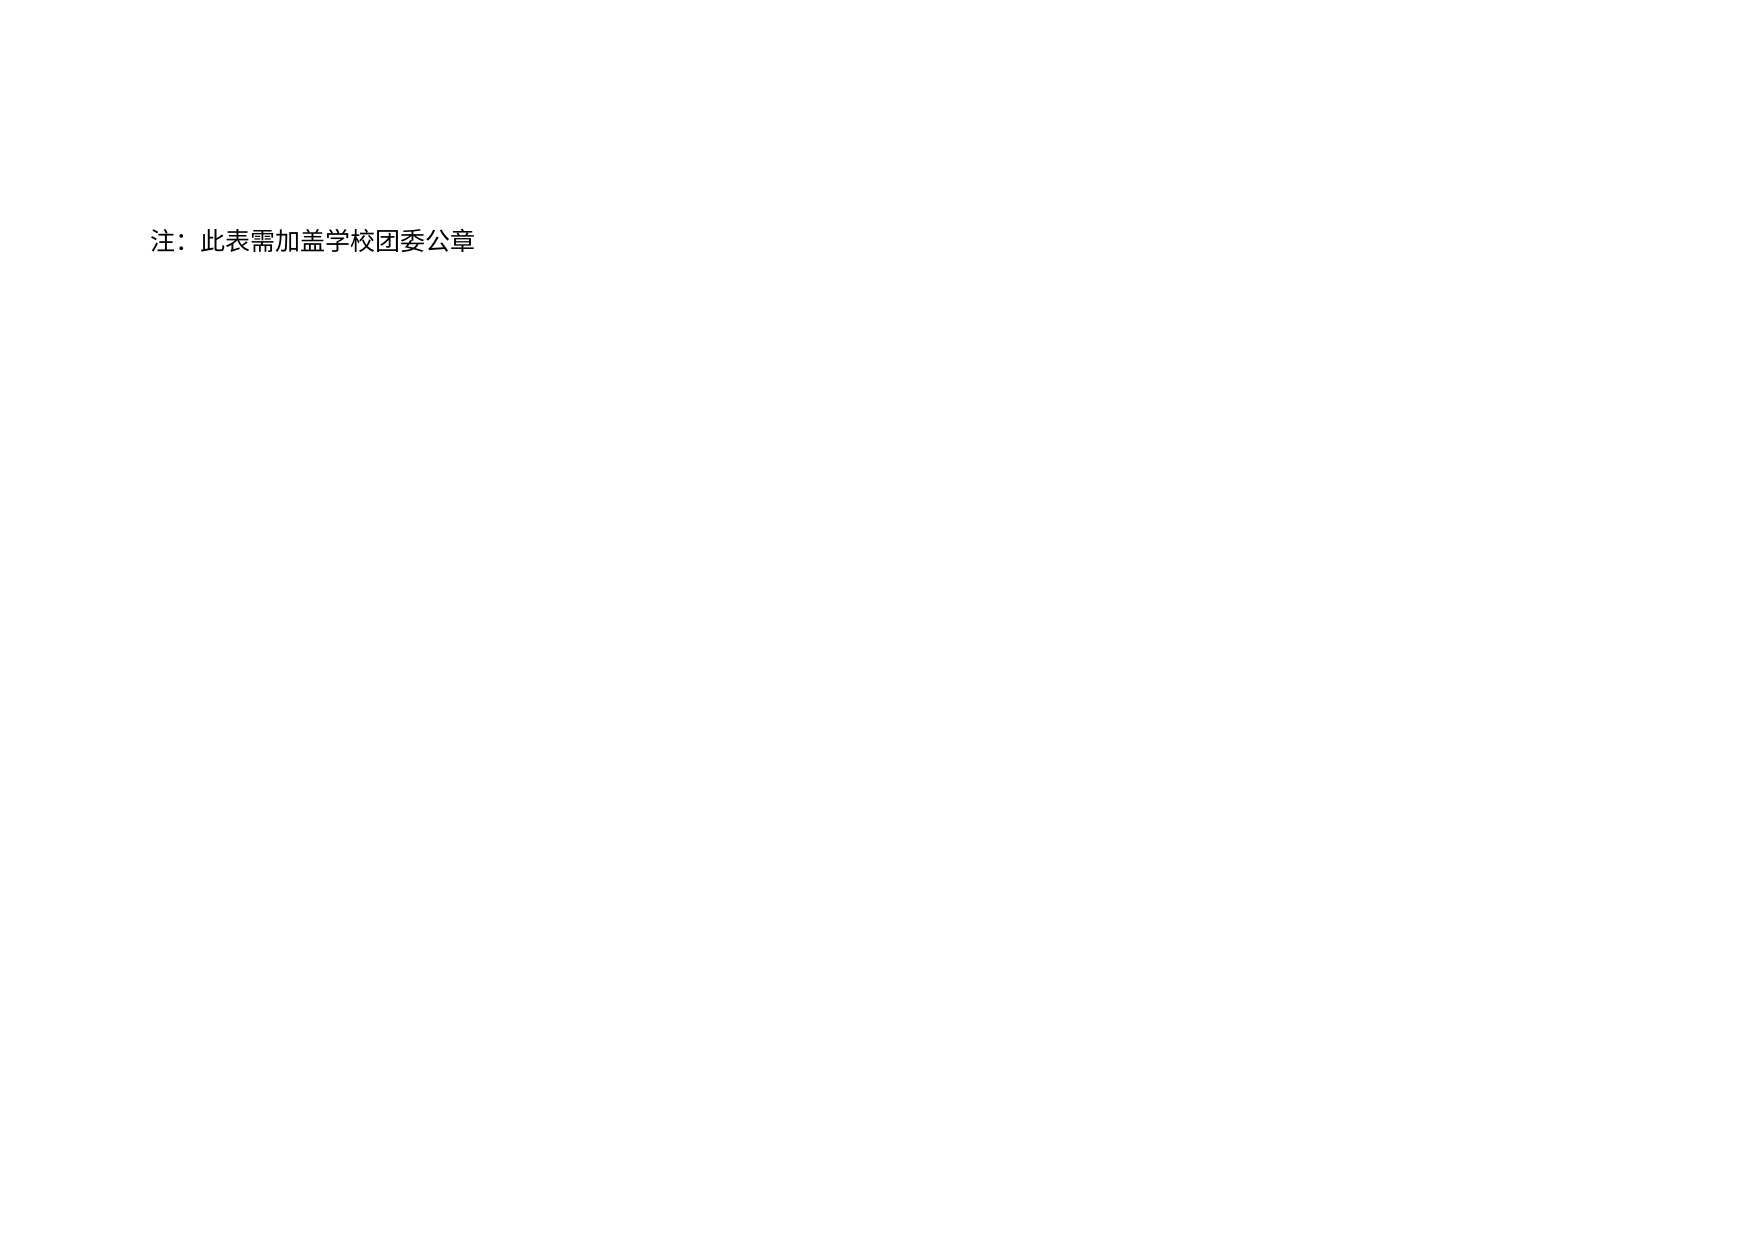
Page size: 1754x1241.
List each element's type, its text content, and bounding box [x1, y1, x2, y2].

text 注：此表需加盖学校团委公章 [150, 205, 1604, 274]
